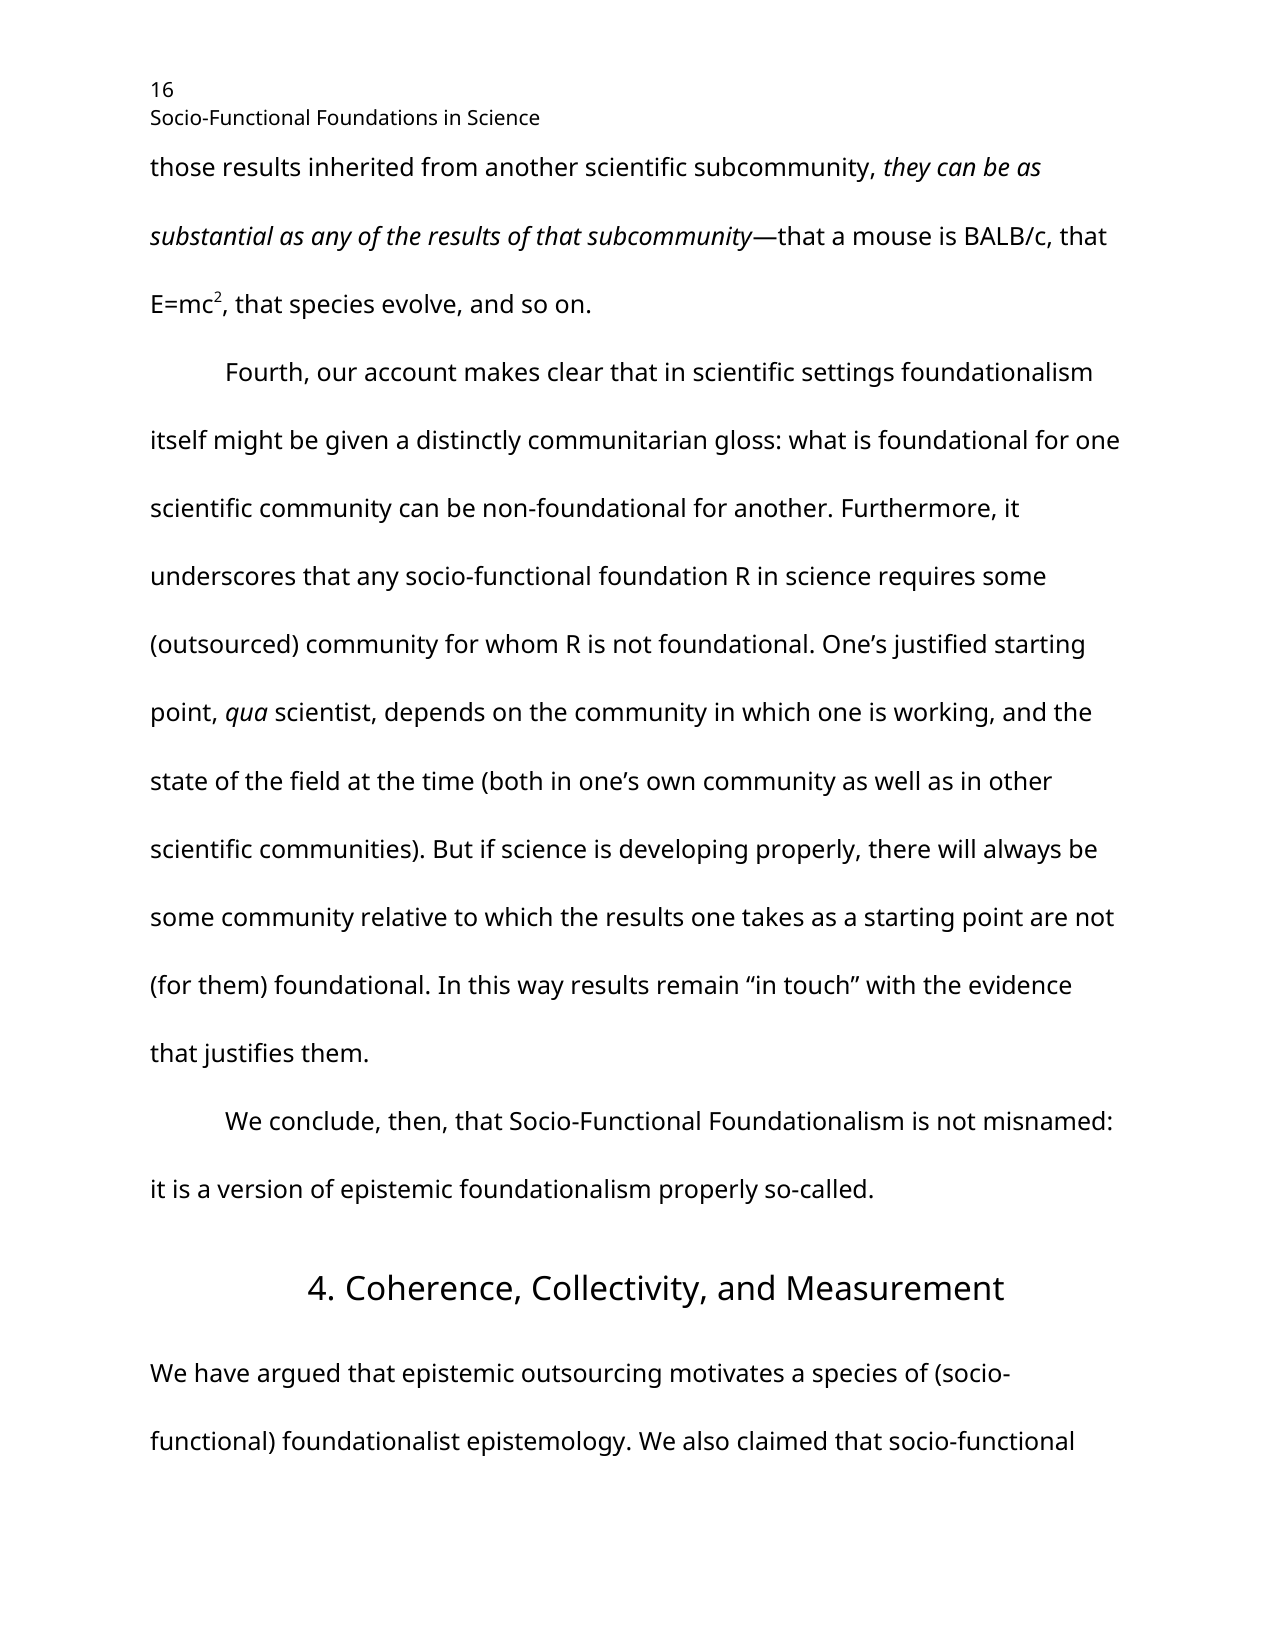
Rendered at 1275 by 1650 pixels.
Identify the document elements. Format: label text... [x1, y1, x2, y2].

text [150, 1356, 1125, 1458]
text Fourth, our account makes clear that in scientific settings foundationalism itself might be given a distinctly communitarian gloss: what is foundational for one scientific community can be non-foundational for another. Furthermore, it underscores that any socio-functional foundation R in science requires some (outsourced) community for whom R is not foundational. One’s justified starting point, qua scientist, depends on the community in which one is working, and the state of the field at the time (both in one’s own community as well as in other scientific communities). But if science is developing properly, there will always be some community relative to which the results one takes as a starting point are not (for them) foundational. In this way results remain “in touch” with the evidence that justifies them. [150, 354, 1125, 1070]
text We conclude, then, that Socio-Functional Foundationalism is not misnamed: it is a version of epistemic foundationalism properly so-called. [150, 1104, 1125, 1206]
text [150, 150, 1125, 320]
subtitle Coherence, Collectivity, and Measurement [187, 1265, 1125, 1310]
